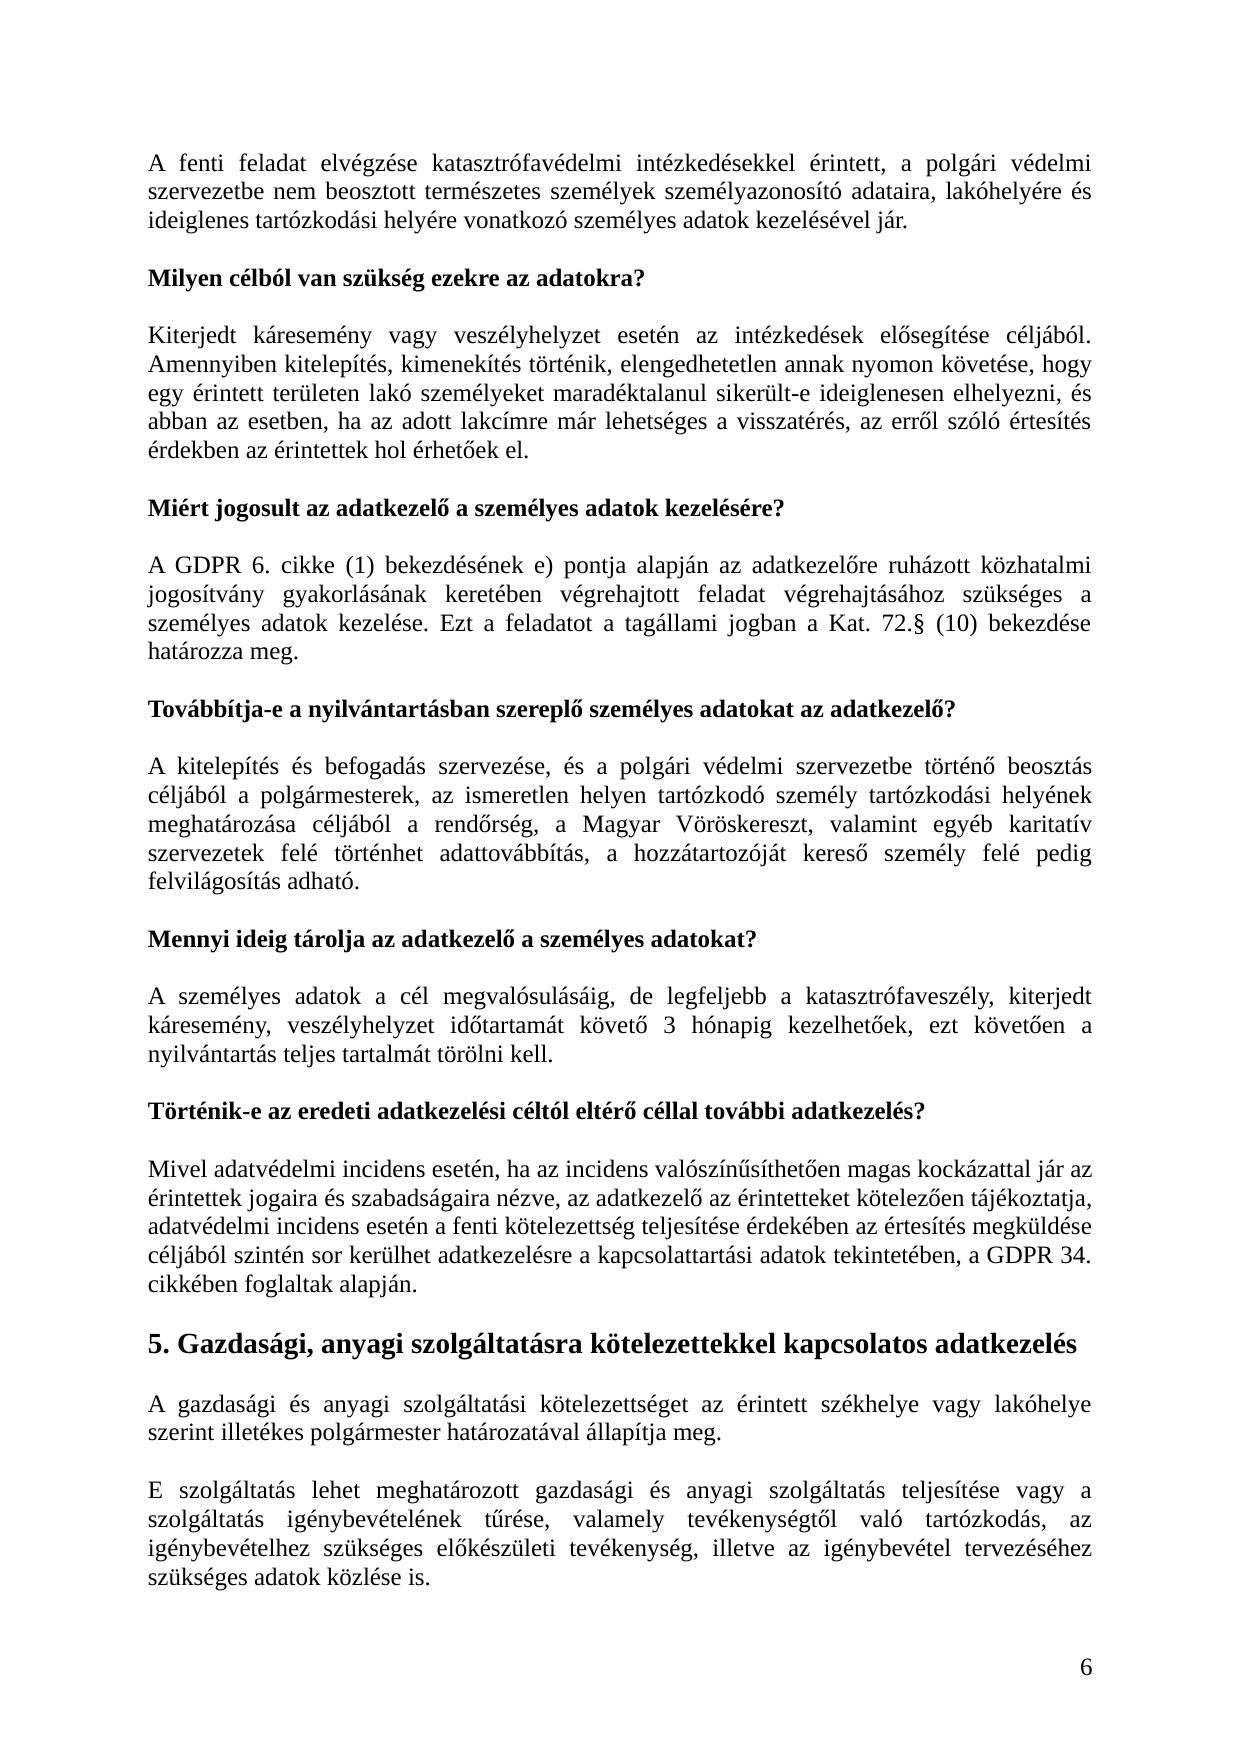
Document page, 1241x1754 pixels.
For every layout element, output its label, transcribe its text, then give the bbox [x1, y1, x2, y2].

subtitle Mennyi ideig tárolja az adatkezelő a személyes adatokat? [148, 924, 1093, 953]
text A fenti feladat elvégzése katasztrófavédelmi intézkedésekkel érintett, a polgári védelmi szervezetbe nem beosztott természetes személyek személyazonosító adataira, lakóhelyére és ideiglenes tartózkodási helyére vonatkozó személyes adatok kezelésével jár. [148, 148, 1093, 234]
subtitle 5. Gazdasági, anyagi szolgáltatásra kötelezettekkel kapcsolatos adatkezelés [148, 1326, 1093, 1360]
text A gazdasági és anyagi szolgáltatási kötelezettséget az érintett székhelye vagy lakóhelye szerint illetékes polgármester határozatával állapítja meg. [148, 1389, 1093, 1446]
subtitle Történik-e az eredeti adatkezelési céltól eltérő céllal további adatkezelés? [148, 1096, 1093, 1125]
text A személyes adatok a cél megvalósulásáig, de legfeljebb a katasztrófaveszély, kiterjedt káresemény, veszélyhelyzet időtartamát követő 3 hónapig kezelhetőek, ezt követően a nyilvántartás teljes tartalmát törölni kell. [148, 981, 1093, 1068]
text Mivel adatvédelmi incidens esetén, ha az incidens valószínűsíthetően magas kockázattal jár az érintettek jogaira és szabadságaira nézve, az adatkezelő az érintetteket kötelezően tájékoztatja, adatvédelmi incidens esetén a fenti kötelezettség teljesítése érdekében az értesítés megküldése céljából szintén sor kerülhet adatkezelésre a kapcsolattartási adatok tekintetében, a GDPR 34. cikkében foglaltak alapján. [148, 1154, 1093, 1298]
text E szolgáltatás lehet meghatározott gazdasági és anyagi szolgáltatás teljesítése vagy a szolgáltatás igénybevételének tűrése, valamely tevékenységtől való tartózkodás, az igénybevételhez szükséges előkészületi tevékenység, illetve az igénybevétel tervezéséhez szükséges adatok közlése is. [148, 1475, 1093, 1590]
subtitle Továbbítja-e a nyilvántartásban szereplő személyes adatokat az adatkezelő? [148, 694, 1093, 723]
text A kitelepítés és befogadás szervezése, és a polgári védelmi szervezetbe történő beosztás céljából a polgármesterek, az ismeretlen helyen tartózkodó személy tartózkodási helyének meghatározása céljából a rendőrség, a Magyar Vöröskereszt, valamint egyéb karitatív szervezetek felé történhet adattovábbítás, a hozzátartozóját kereső személy felé pedig felvilágosítás adható. [148, 751, 1093, 895]
text Kiterjedt káresemény vagy veszélyhelyzet esetén az intézkedések elősegítése céljából. Amennyiben kitelepítés, kimenekítés történik, elengedhetetlen annak nyomon követése, hogy egy érintett területen lakó személyeket maradéktalanul sikerült-e ideiglenesen elhelyezni, és abban az esetben, ha az adott lakcímre már lehetséges a visszatérés, az erről szóló értesítés érdekben az érintettek hol érhetőek el. [148, 320, 1093, 464]
subtitle Milyen célból van szükség ezekre az adatokra? [148, 263, 1093, 291]
text A GDPR 6. cikke (1) bekezdésének e) pontja alapján az adatkezelőre ruházott közhatalmi jogosítvány gyakorlásának keretében végrehajtott feladat végrehajtásához szükséges a személyes adatok kezelése. Ezt a feladatot a tagállami jogban a Kat. 72.§ (10) bekezdése határozza meg. [148, 550, 1093, 665]
subtitle Miért jogosult az adatkezelő a személyes adatok kezelésére? [148, 493, 1093, 521]
